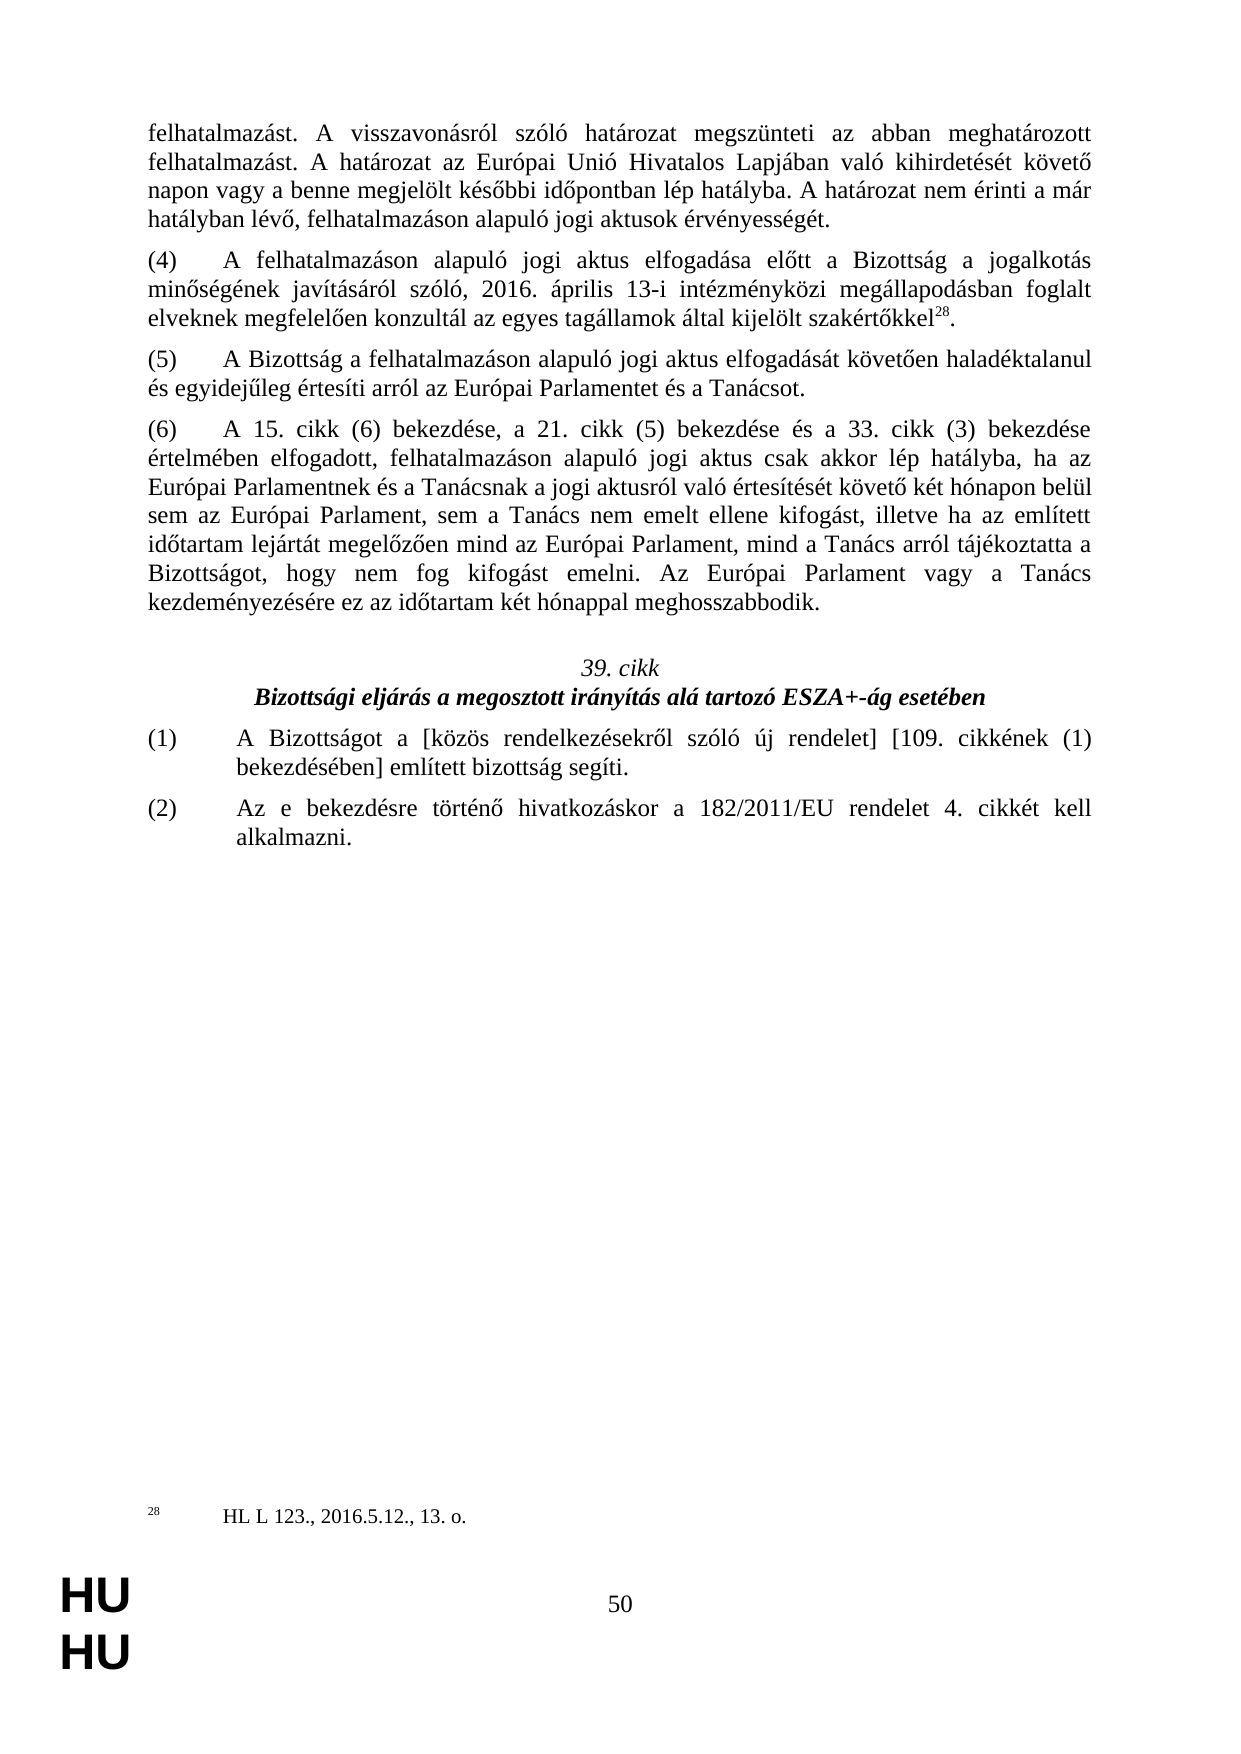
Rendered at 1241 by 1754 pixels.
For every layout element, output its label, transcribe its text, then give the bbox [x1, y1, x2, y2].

text (2) Az e bekezdésre történő hivatkozáskor a 182/2011/EU rendelet 4. cikkét kell alkalmazni. [148, 793, 1092, 851]
text (6) A 15. cikk (6) bekezdése, a 21. cikk (5) bekezdése és a 33. cikk (3) bekezdése értelmében elfogadott, felhatalmazáson alapuló jogi aktus csak akkor lép hatályba, ha az Európai Parlamentnek és a Tanácsnak a jogi aktusról való értesítését követő két hónapon belül sem az Európai Parlament, sem a Tanács nem emelt ellene kifogást, illetve ha az említett időtartam lejártát megelőzően mind az Európai Parlament, mind a Tanács arról tájékoztatta a Bizottságot, hogy nem fog kifogást emelni. Az Európai Parlament vagy a Tanács kezdeményezésére ez az időtartam két hónappal meghosszabbodik. [148, 414, 1092, 616]
text (5) A Bizottság a felhatalmazáson alapuló jogi aktus elfogadását követően haladéktalanul és egyidejűleg értesíti arról az Európai Parlamentet és a Tanácsot. [148, 344, 1092, 402]
text 39. cikk Bizottsági eljárás a megosztott irányítás alá tartozó ESZA+-ág esetében [148, 653, 1092, 711]
text (1) A Bizottságot a [közös rendelkezésekről szóló új rendelet] [109. cikkének (1) bekezdésében] említett bizottság segíti. [148, 723, 1092, 781]
text (4) A felhatalmazáson alapuló jogi aktus elfogadása előtt a Bizottság a jogalkotás minőségének javításáról szóló, 2016. április 13-i intézményközi megállapodásban foglalt elveknek megfelelően konzultál az egyes tagállamok által kijelölt szakértőkkel. [148, 246, 1092, 332]
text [148, 118, 1092, 233]
